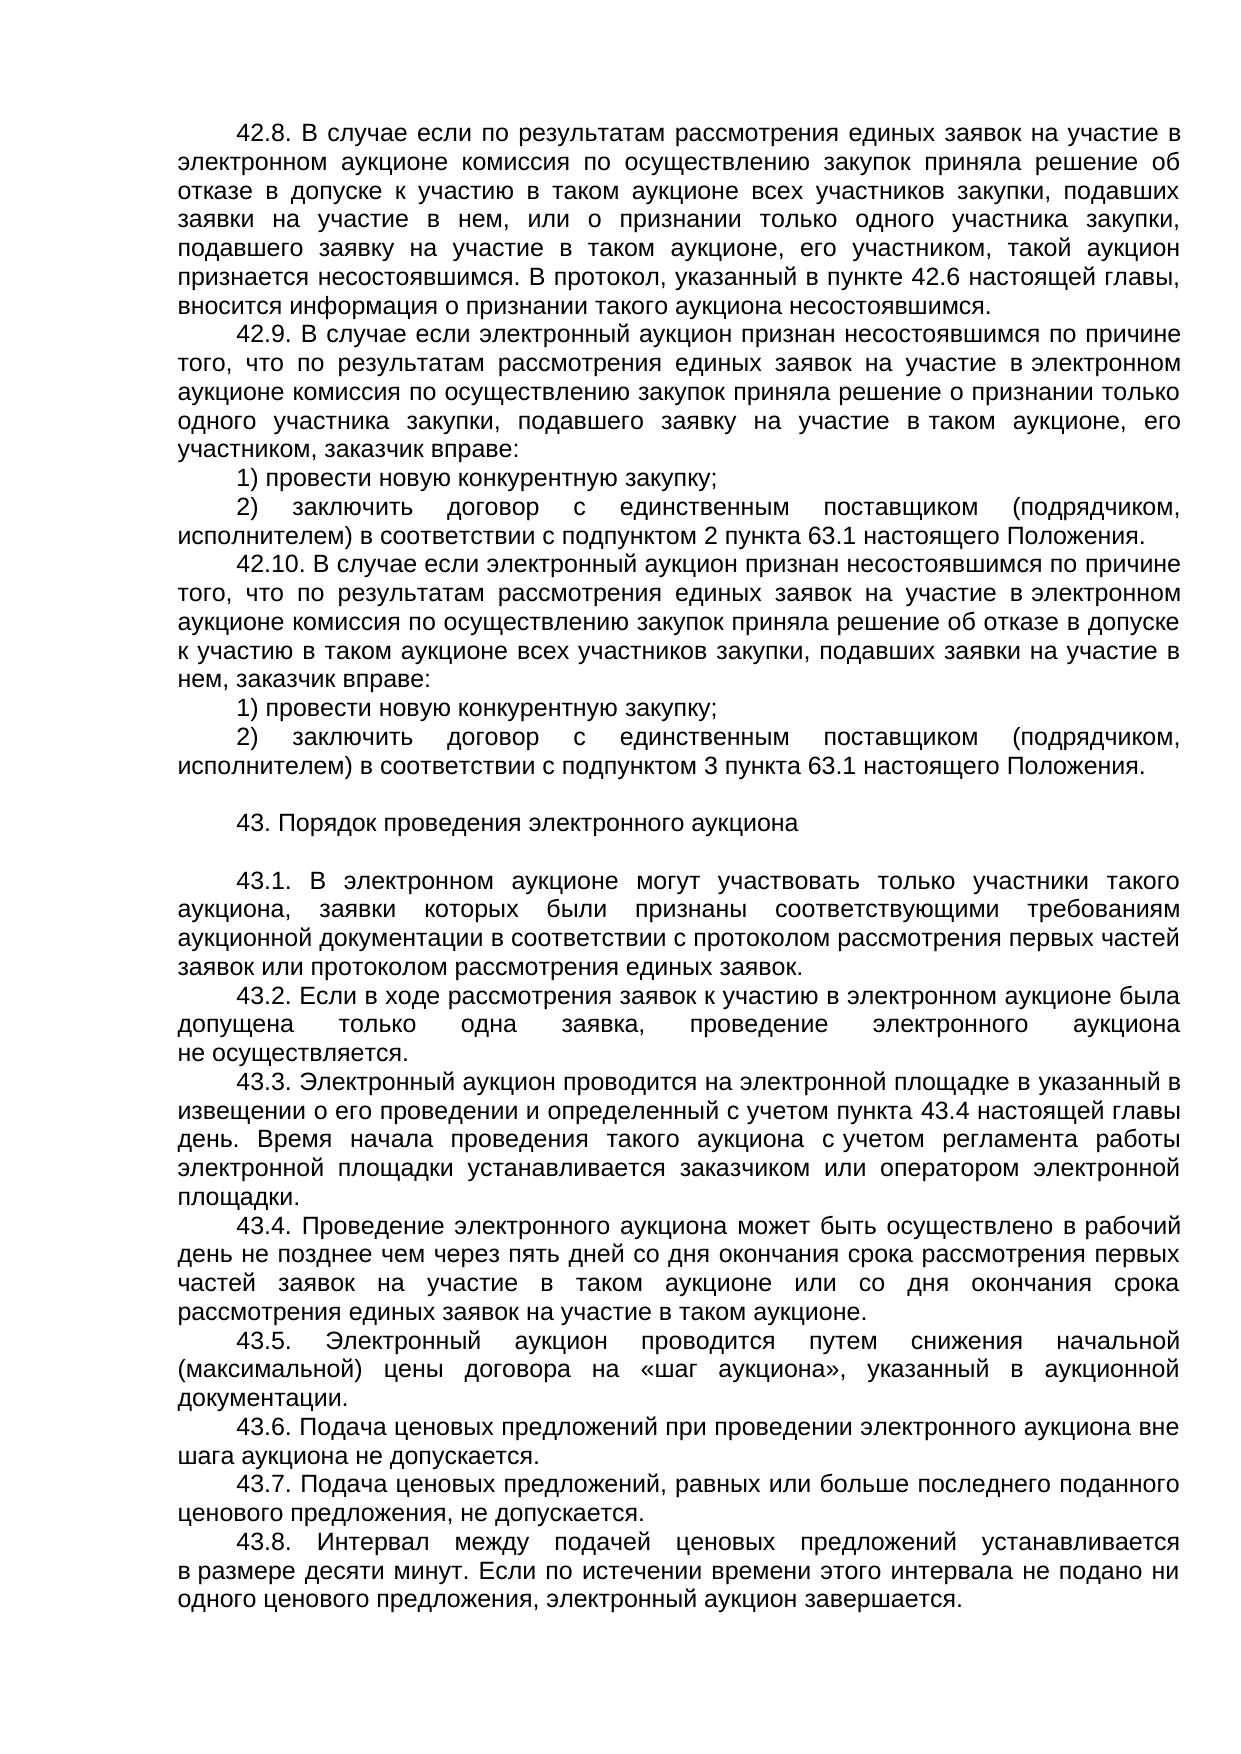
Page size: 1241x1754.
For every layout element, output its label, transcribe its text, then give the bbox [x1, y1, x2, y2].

text 43.2. Если в ходе рассмотрения заявок к участию в электронном аукционе была допущена только одна заявка, проведение электронного аукциона не осуществляется. [177, 981, 1181, 1067]
text 43.4. Проведение электронного аукциона может быть осуществлено в рабочий день не позднее чем через пять дней со дня окончания срока рассмотрения первых частей заявок на участие в таком аукционе или со дня окончания срока рассмотрения единых заявок на участие в таком аукционе. [177, 1211, 1181, 1326]
text 42.9. В случае если электронный аукцион признан несостоявшимся по причине того, что по результатам рассмотрения единых заявок на участие в электронном аукционе комиссия по осуществлению закупок приняла решение о признании только одного участника закупки, подавшего заявку на участие в таком аукционе, его участником, заказчик вправе: [177, 319, 1181, 463]
text 43.3. Электронный аукцион проводится на электронной площадке в указанный в извещении о его проведении и определенный с учетом пункта 43.4 настоящей главы день. Время начала проведения такого аукциона с учетом регламента работы электронной площадки устанавливается заказчиком или оператором электронной площадки. [177, 1067, 1181, 1211]
text 42.10. В случае если электронный аукцион признан несостоявшимся по причине того, что по результатам рассмотрения единых заявок на участие в электронном аукционе комиссия по осуществлению закупок приняла решение об отказе в допуске к участию в таком аукционе всех участников закупки, подавших заявки на участие в нем, заказчик вправе: [177, 549, 1181, 693]
text 1) провести новую конкурентную закупку; [177, 693, 1181, 722]
text 43.6. Подача ценовых предложений при проведении электронного аукциона вне шага аукциона не допускается. [177, 1412, 1181, 1469]
text 43. Порядок проведения электронного аукциона [177, 808, 1181, 837]
text 2) заключить договор с единственным поставщиком (подрядчиком, исполнителем) в соответствии с подпунктом 3 пункта 63.1 настоящего Положения. [177, 722, 1181, 779]
text 43.1. В электронном аукционе могут участвовать только участники такого аукциона, заявки которых были признаны соответствующими требованиям аукционной документации в соответствии с протоколом рассмотрения первых частей заявок или протоколом рассмотрения единых заявок. [177, 866, 1181, 981]
text 43.5. Электронный аукцион проводится путем снижения начальной (максимальной) цены договора на «шаг аукциона», указанный в аукционной документации. [177, 1326, 1181, 1412]
text 1) провести новую конкурентную закупку; [177, 463, 1181, 492]
text 2) заключить договор с единственным поставщиком (подрядчиком, исполнителем) в соответствии с подпунктом 2 пункта 63.1 настоящего Положения. [177, 492, 1181, 549]
text 43.7. Подача ценовых предложений, равных или больше последнего поданного ценового предложения, не допускается. [177, 1469, 1181, 1527]
text 42.8. В случае если по результатам рассмотрения единых заявок на участие в электронном аукционе комиссия по осуществлению закупок приняла решение об отказе в допуске к участию в таком аукционе всех участников закупки, подавших заявки на участие в нем, или о признании только одного участника закупки, подавшего заявку на участие в таком аукционе, его участником, такой аукцион признается несостоявшимся. В протокол, указанный в пункте 42.6 настоящей главы, вносится информация о признании такого аукциона несостоявшимся. [177, 118, 1181, 319]
text 43.8. Интервал между подачей ценовых предложений устанавливается в размере десяти минут. Если по истечении времени этого интервала не подано ни одного ценового предложения, электронный аукцион завершается. [177, 1527, 1181, 1613]
